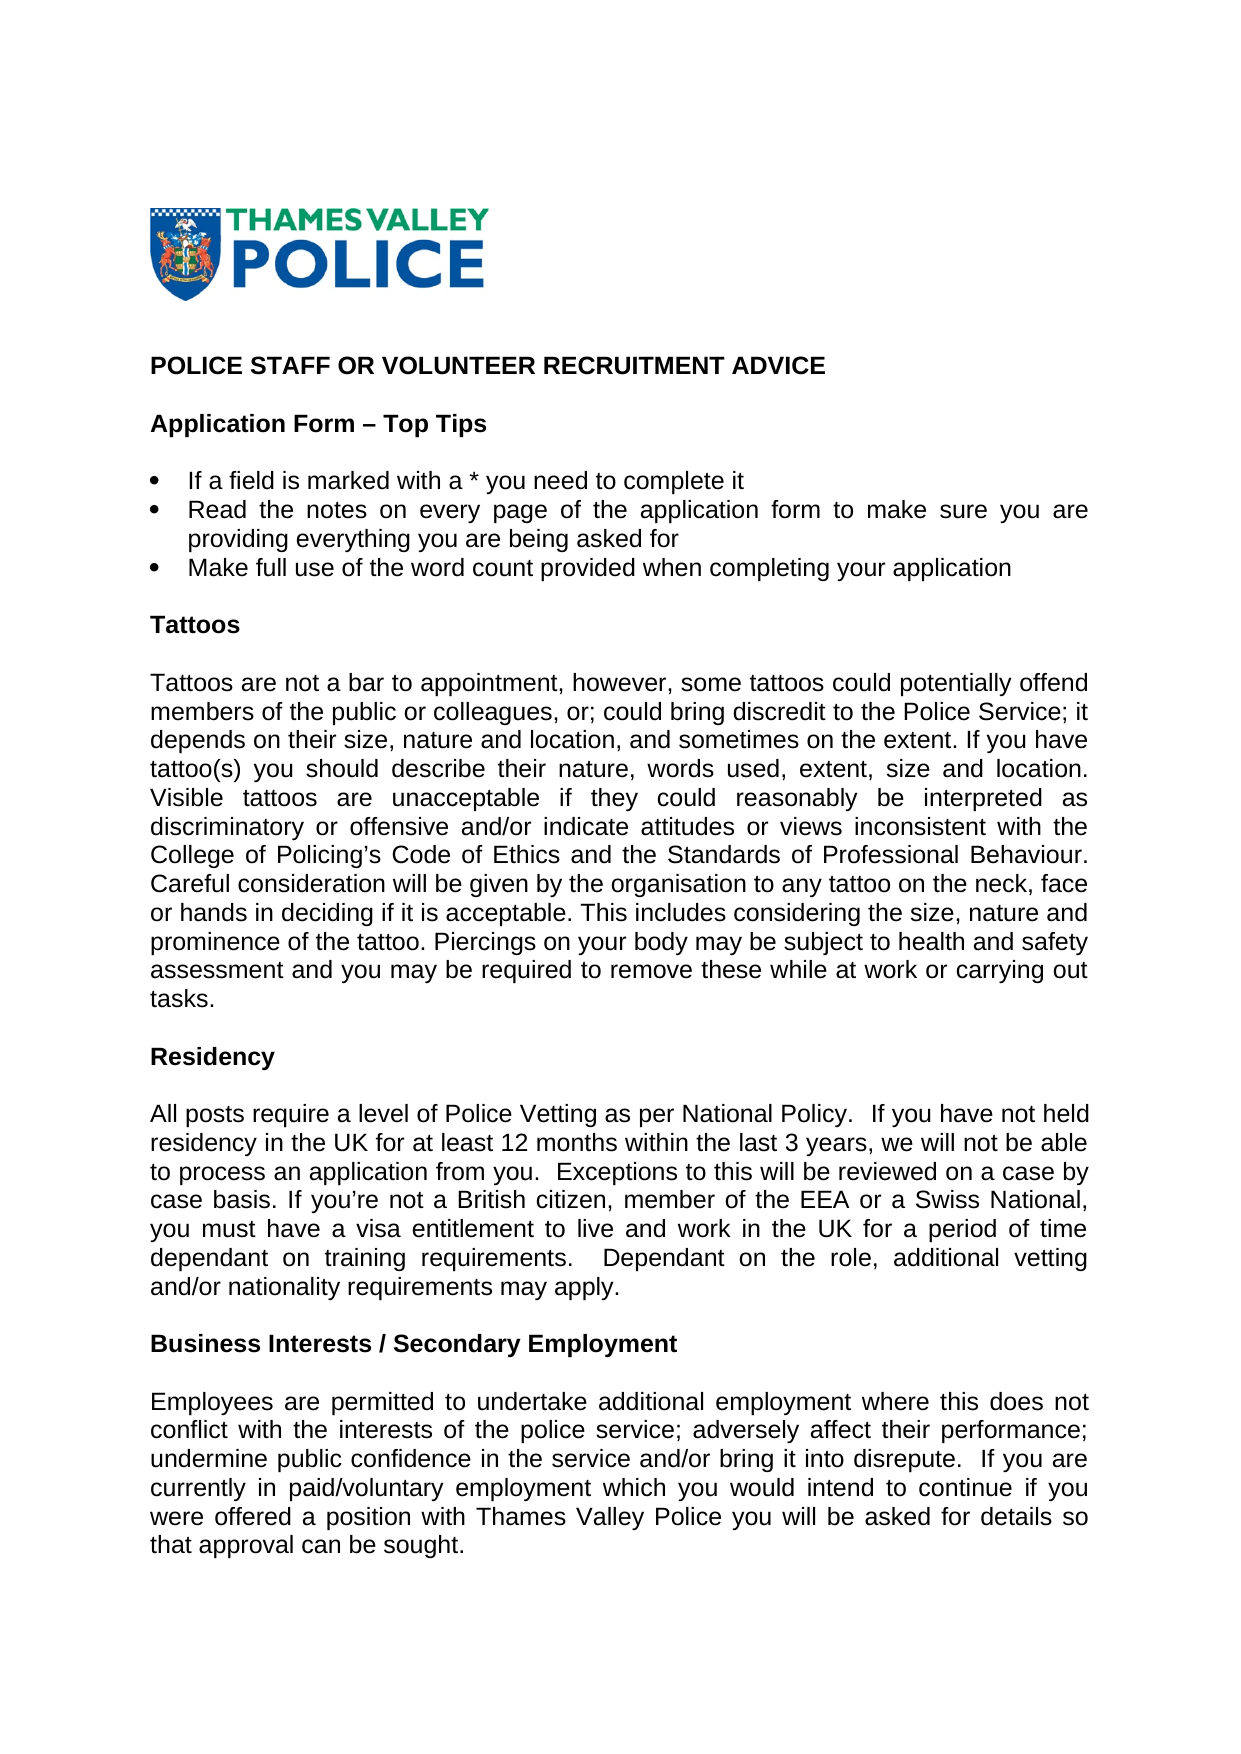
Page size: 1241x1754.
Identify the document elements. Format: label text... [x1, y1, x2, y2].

text Tattoos [150, 610, 1090, 639]
list Read the notes on every page of the application form to make sure you are providing everything you are being asked for [150, 495, 1090, 553]
text Employees are permitted to undertake additional employment where this does not conflict with the interests of the police service; adversely affect their performance; undermine public confidence in the service and/or bring it into disrepute. If you are currently in paid/voluntary employment which you would intend to continue if you were offered a position with Thames Valley Police you will be asked for details so that approval can be sought. [150, 1387, 1090, 1559]
text All posts require a level of Police Vetting as per National Policy. If you have not held residency in the UK for at least 12 months within the last 3 years, we will not be able to process an application from you. Exceptions to this will be reviewed on a case by case basis. If you’re not a British citizen, member of the EEA or a Swiss National, you must have a visa entitlement to live and work in the UK for a period of time dependant on training requirements. Dependant on the role, additional vetting and/or nationality requirements may apply. [150, 1099, 1090, 1300]
picture [150, 208, 489, 301]
list Make full use of the word count provided when completing your application [150, 553, 1090, 582]
text Tattoos are not a bar to appointment, however, some tattoos could potentially offend members of the public or colleagues, or; could bring discredit to the Police Service; it depends on their size, nature and location, and sometimes on the extent. If you have tattoo(s) you should describe their nature, words used, extent, size and location. Visible tattoos are unacceptable if they could reasonably be interpreted as discriminatory or offensive and/or indicate attitudes or views inconsistent with the College of Policing’s Code of Ethics and the Standards of Professional Behaviour. Careful consideration will be given by the organisation to any tattoo on the neck, face or hands in deciding if it is acceptable. This includes considering the size, nature and prominence of the tattoo. Piercings on your body may be subject to health and safety assessment and you may be required to remove these while at work or carrying out tasks. [150, 668, 1090, 1013]
text Residency [150, 1042, 1090, 1070]
text Business Interests / Secondary Employment [150, 1329, 1090, 1358]
text POLICE STAFF OR VOLUNTEER RECRUITMENT ADVICE [150, 351, 1090, 380]
list If a field is marked with a * you need to complete it [150, 466, 1090, 495]
text Application Form – Top Tips [150, 409, 1090, 437]
